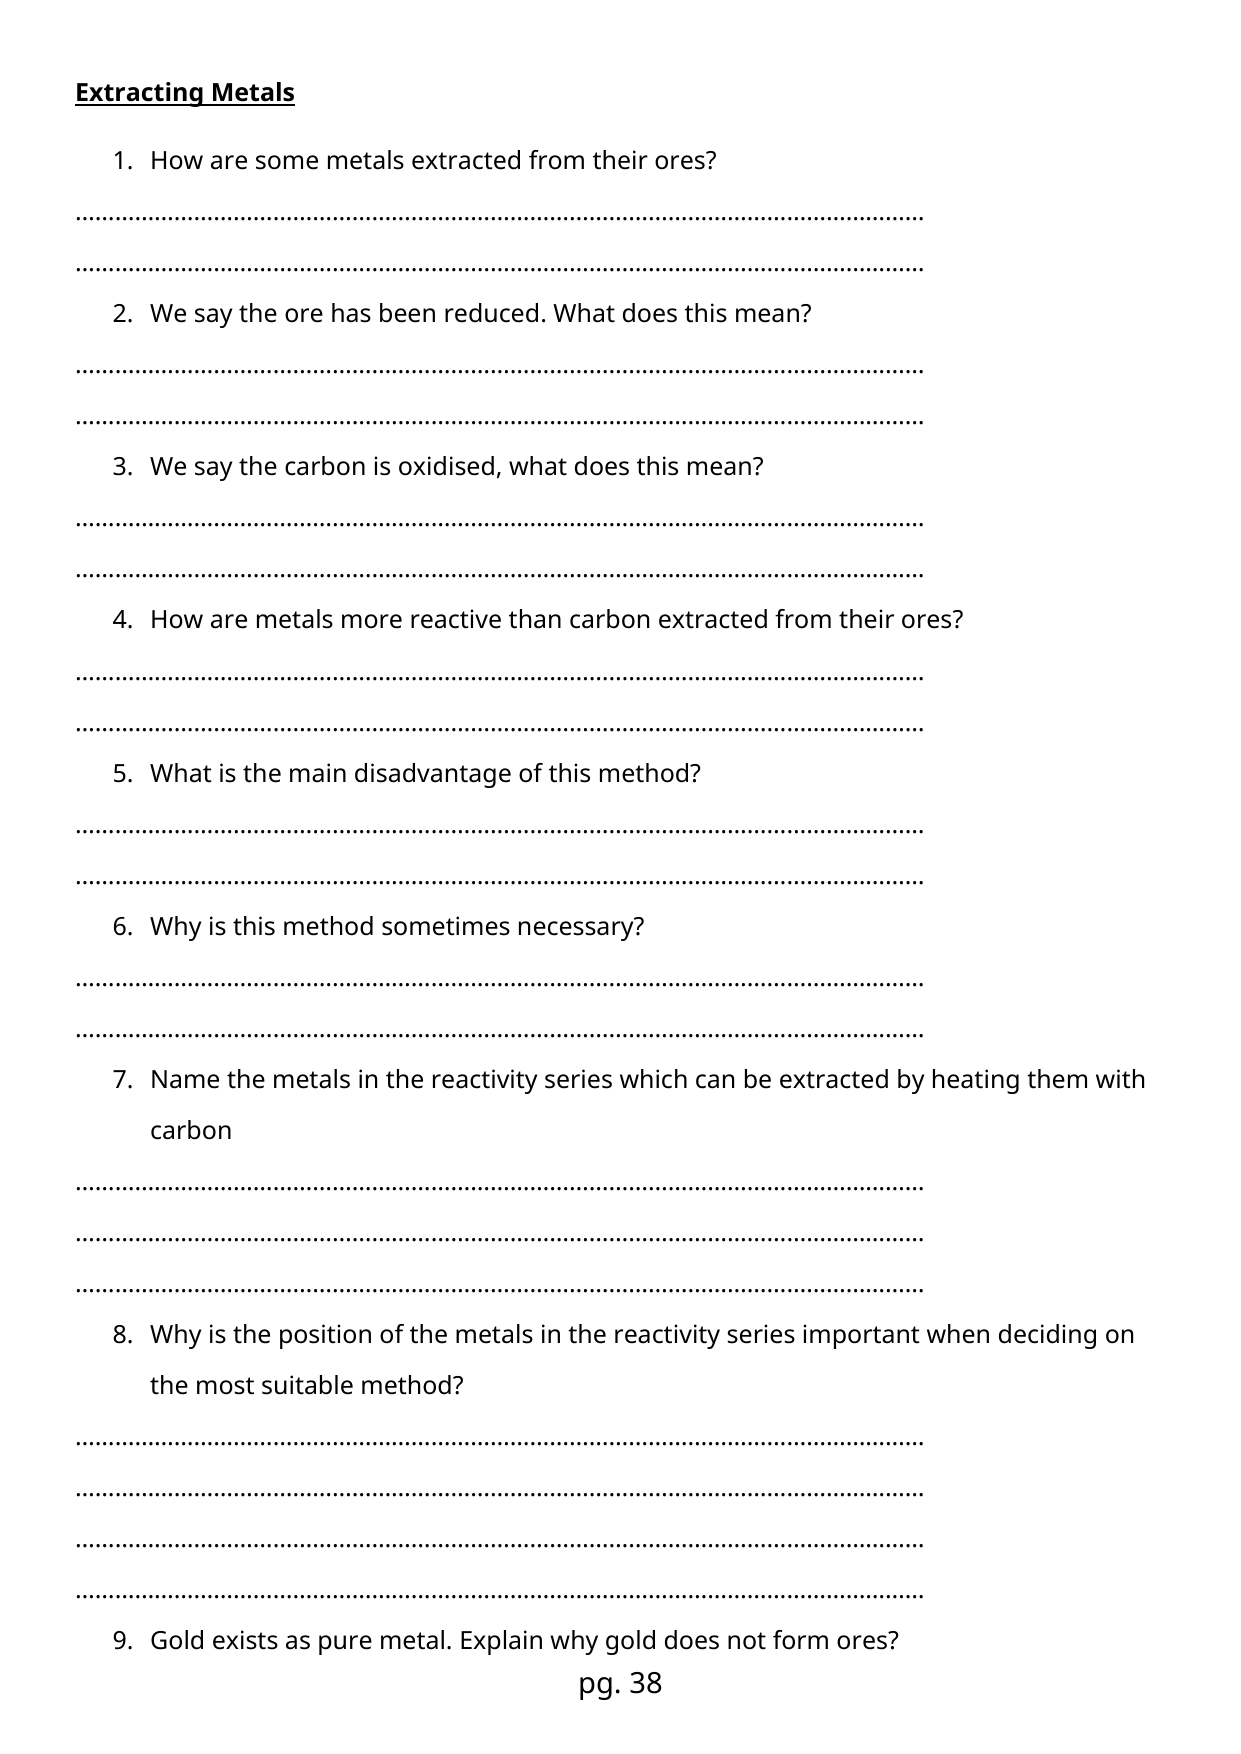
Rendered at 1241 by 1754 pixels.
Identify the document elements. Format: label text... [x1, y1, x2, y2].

list We say the ore has been reduced. What does this mean? [112, 296, 1165, 330]
list How are some metals extracted from their ores? [112, 143, 1165, 177]
text ………………………………………………………………………………………………………………… [75, 806, 1165, 840]
list Why is this method sometimes necessary? [112, 908, 1165, 942]
text ………………………………………………………………………………………………………………… [75, 653, 1165, 687]
text ………………………………………………………………………………………………………………… [75, 704, 1165, 738]
text ………………………………………………………………………………………………………………… [75, 500, 1165, 534]
text ………………………………………………………………………………………………………………… [75, 347, 1165, 381]
text Extracting Metals [75, 75, 1165, 109]
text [75, 194, 1165, 228]
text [75, 1521, 1165, 1555]
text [75, 1419, 1165, 1453]
text ………………………………………………………………………………………………………………… [75, 1214, 1165, 1249]
list Name the metals in the reactivity series which can be extracted by heating them with carbon [112, 1061, 1165, 1147]
list Why is the position of the metals in the reactivity series important when deciding on the most suitable method? [112, 1317, 1165, 1402]
list Gold exists as pure metal. Explain why gold does not form ores? [112, 1623, 1165, 1657]
text ………………………………………………………………………………………………………………… [75, 1010, 1165, 1044]
text ………………………………………………………………………………………………………………… [75, 1266, 1165, 1300]
text ………………………………………………………………………………………………………………… [75, 1163, 1165, 1198]
text ………………………………………………………………………………………………………………… [75, 857, 1165, 891]
text ………………………………………………………………………………………………………………… [75, 551, 1165, 585]
text ………………………………………………………………………………………………………………… [75, 959, 1165, 993]
list We say the carbon is oxidised, what does this mean? [112, 449, 1165, 483]
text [75, 1572, 1165, 1606]
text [75, 1470, 1165, 1504]
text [75, 245, 1165, 279]
list How are metals more reactive than carbon extracted from their ores? [112, 602, 1165, 636]
text ………………………………………………………………………………………………………………… [75, 398, 1165, 432]
list What is the main disadvantage of this method? [112, 755, 1165, 789]
